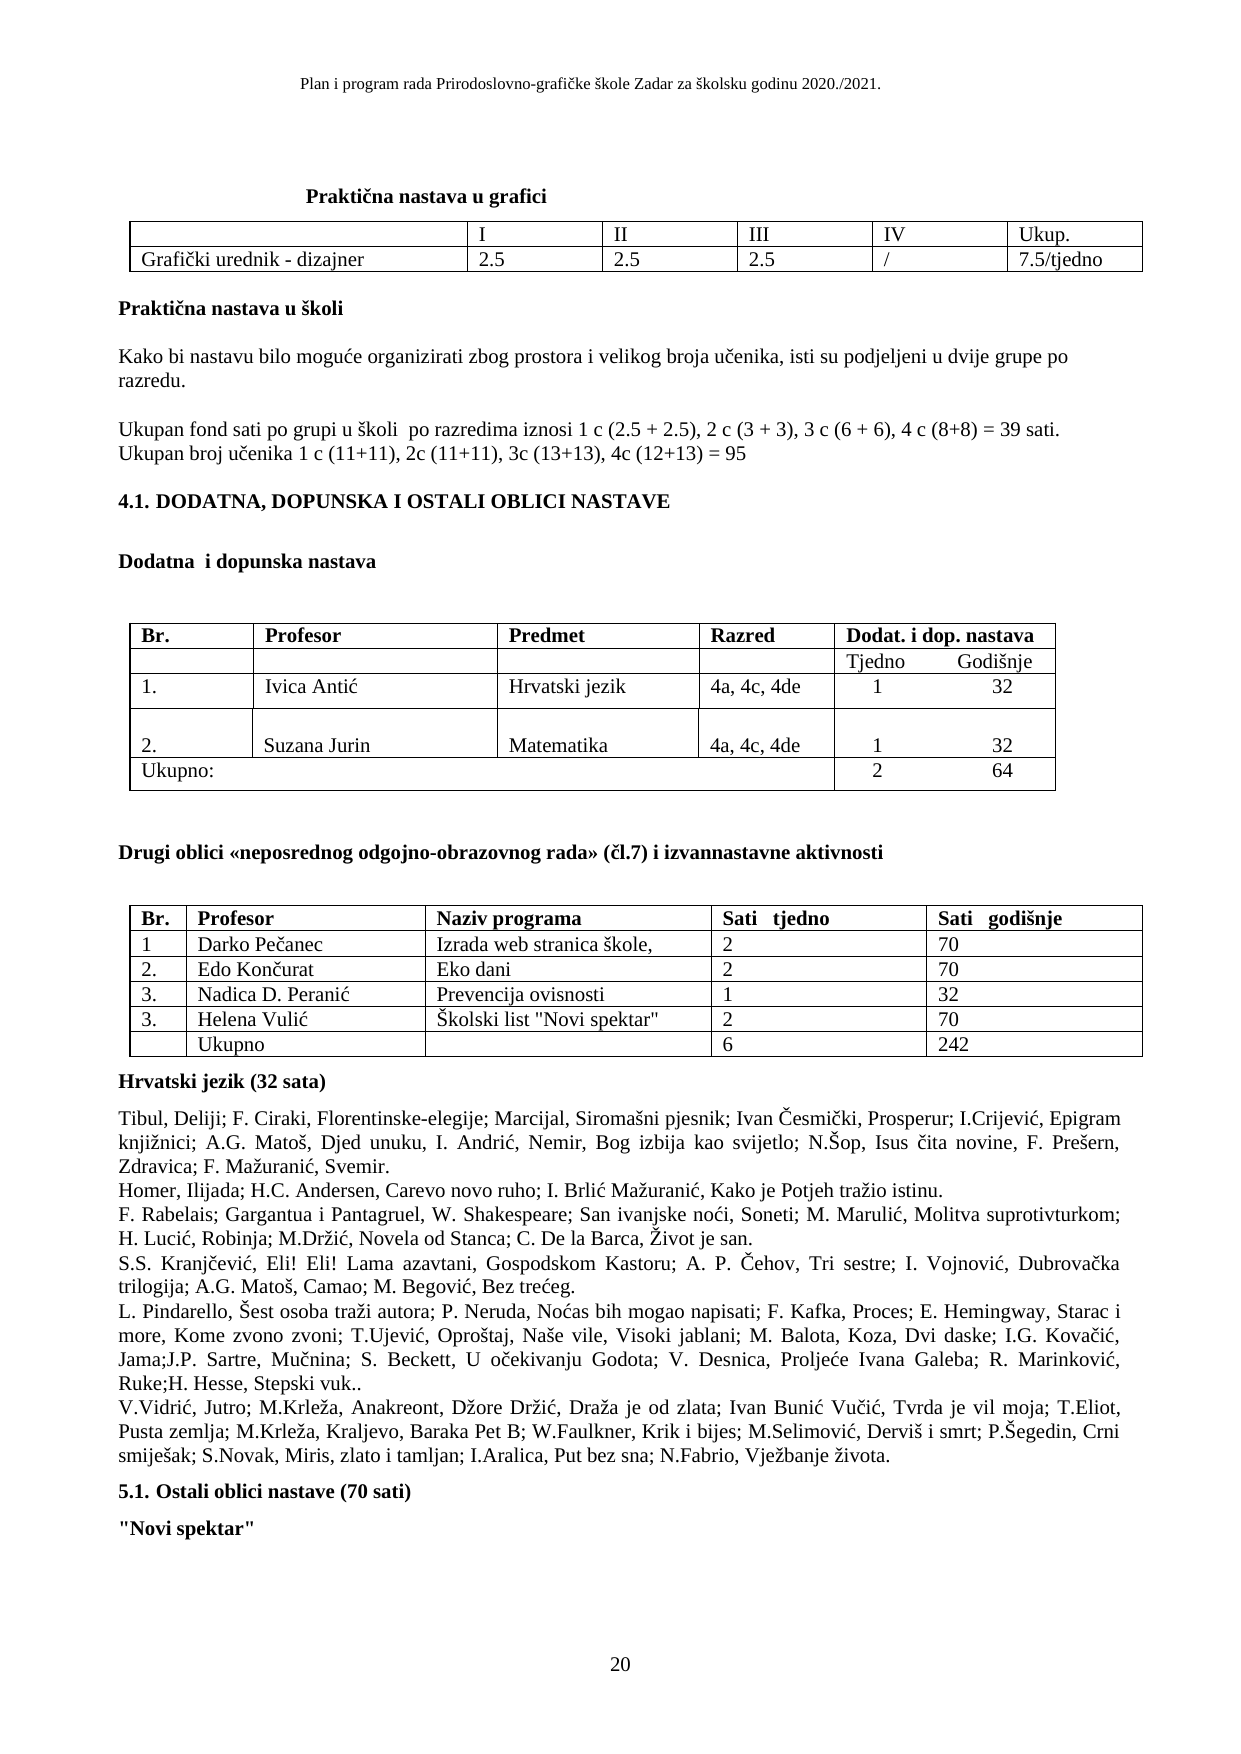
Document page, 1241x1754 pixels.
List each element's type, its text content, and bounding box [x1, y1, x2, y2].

table_cell Edo Končurat [187, 957, 425, 981]
table_header Br. [131, 906, 186, 930]
text L. Pindarello, Šest osoba traži autora; P. Neruda, Noćas bih mogao napisati; F. Kafka, Proces; E. Hemingway, Starac i more, Kome zvono zvoni; T.Ujević, Oproštaj, Naše vile, Visoki jablani; M. Balota, Koza, Dvi daske; I.G. Kovačić, Jama;J.P. Sartre, Mučnina; S. Beckett, U očekivanju Godota; V. Desnica, Proljeće Ivana Galeba; R. Marinković, Ruke;H. Hesse, Stepski vuk.. [118, 1298, 1122, 1395]
table_header Profesor [187, 906, 425, 930]
text Ukupan fond sati po grupi u školi po razredima iznosi 1 c (2.5 + 2.5), 2 c (3 + 3), 3 c (6 + 6), 4 c (8+8) = 39 sati. [118, 416, 1122, 441]
table_cell 70 [927, 1007, 1142, 1031]
text Homer, Ilijada; H.C. Andersen, Carevo novo ruho; I. Brlić Mažuranić, Kako je Potjeh tražio istinu. [118, 1178, 1122, 1202]
subtitle Drugi oblici «neposrednog odgojno-obrazovnog rada» (čl.7) i izvannastavne aktivnosti [118, 840, 1122, 864]
table_cell [426, 1032, 711, 1056]
table_cell Izrada web stranica škole, [426, 931, 711, 956]
table_cell Ukupno: [131, 758, 834, 790]
table_cell 1 [712, 982, 926, 1006]
table_cell Nadica D. Peranić [187, 982, 425, 1006]
table_cell [498, 649, 699, 673]
table_cell Ukupno [187, 1032, 425, 1056]
table_cell 2.5 [468, 247, 602, 271]
text F. Rabelais; Gargantua i Pantagruel, W. Shakespeare; San ivanjske noći, Soneti; M. Marulić, Molitva suprotivturkom; H. Lucić, Robinja; M.Držić, Novela od Stanca; C. De la Barca, Život je san. [118, 1202, 1122, 1250]
table_cell 2 [712, 931, 926, 956]
table_header II [603, 222, 737, 246]
table_cell 70 [927, 957, 1142, 981]
table_cell Helena Vulić [187, 1007, 425, 1031]
table_cell 70 [927, 931, 1142, 956]
table_cell 32 [927, 982, 1142, 1006]
table_header Br. [131, 624, 253, 647]
table_cell [254, 649, 497, 673]
table_header Profesor [254, 624, 497, 647]
table_cell 1 32 [835, 709, 1055, 757]
table_cell 2.5 [738, 247, 872, 271]
table_cell Prevencija ovisnosti [426, 982, 711, 1006]
table_header Razred [700, 624, 834, 647]
text V.Vidrić, Jutro; M.Krleža, Anakreont, Džore Držić, Draža je od zlata; Ivan Bunić Vučić, Tvrda je vil moja; T.Eliot, Pusta zemlja; M.Krleža, Kraljevo, Baraka Pet B; W.Faulkner, Krik i bijes; M.Selimović, Derviš i smrt; P.Šegedin, Crni smiješak; S.Novak, Miris, zlato i tamljan; I.Aralica, Put bez sna; N.Fabrio, Vježbanje života. [118, 1395, 1122, 1467]
table_header Naziv programa [426, 906, 711, 930]
subtitle Ostali oblici nastave (70 sati) [118, 1479, 1122, 1503]
table_cell Tjedno Godišnje [835, 649, 1055, 673]
table_cell 1 [131, 931, 186, 956]
table_cell 3. [131, 1007, 186, 1031]
text Ukupan broj učenika 1 c (11+11), 2c (11+11), 3c (13+13), 4c (12+13) = 95 [118, 441, 1122, 464]
table_cell 2. [131, 709, 252, 757]
table_cell Grafički urednik - dizajner [131, 247, 467, 271]
table_cell Školski list "Novi spektar" [426, 1007, 711, 1031]
table_cell 242 [927, 1032, 1142, 1056]
table_cell / [873, 247, 1007, 271]
table_cell 3. [131, 982, 186, 1006]
text Praktična nastava u školi [118, 296, 1122, 320]
table_cell 7.5/tjedno [1008, 247, 1142, 271]
subtitle Hrvatski jezik (32 sata) [118, 1069, 1122, 1093]
table_header Ukup. [1008, 222, 1142, 246]
subtitle Dodatna i dopunska nastava [118, 549, 1122, 573]
table_cell 1 32 [835, 674, 1055, 708]
table_cell 1. [131, 674, 253, 708]
text Tibul, Deliji; F. Ciraki, Florentinske-elegije; Marcijal, Siromašni pjesnik; Ivan Česmički, Prosperur; I.Crijević, Epigram knjižnici; A.G. Matoš, Djed unuku, I. Andrić, Nemir, Bog izbija kao svijetlo; N.Šop, Isus čita novine, F. Prešern, Zdravica; F. Mažuranić, Svemir. [118, 1106, 1122, 1178]
text "Novi spektar" [118, 1516, 1122, 1540]
table_cell [700, 649, 834, 673]
table_header IV [873, 222, 1007, 246]
subtitle Praktična nastava u grafici [306, 184, 1122, 208]
text Kako bi nastavu bilo moguće organizirati zbog prostora i velikog broja učenika, isti su podjeljeni u dvije grupe po razredu. [118, 344, 1122, 392]
table_cell 2 [712, 957, 926, 981]
table_cell 2 [712, 1007, 926, 1031]
table_cell [131, 649, 253, 673]
table_cell Suzana Jurin [253, 709, 497, 757]
table_header Sati godišnje [927, 906, 1142, 930]
table_header Sati tjedno [712, 906, 926, 930]
table_cell 2.5 [603, 247, 737, 271]
table_cell Hrvatski jezik [498, 674, 699, 708]
table_header Dodat. i dop. nastava [835, 624, 1055, 647]
text S.S. Kranjčević, Eli! Eli! Lama azavtani, Gospodskom Kastoru; A. P. Čehov, Tri sestre; I. Vojnović, Dubrovačka trilogija; A.G. Matoš, Camao; M. Begović, Bez trećeg. [118, 1250, 1122, 1298]
table_header I [468, 222, 602, 246]
table_cell Matematika [498, 709, 698, 757]
table_header [131, 222, 467, 246]
table_cell Ivica Antić [254, 674, 497, 708]
table_cell Eko dani [426, 957, 711, 981]
table_header Predmet [498, 624, 699, 647]
table_cell 4a, 4c, 4de [700, 674, 834, 708]
table_cell 4a, 4c, 4de [699, 709, 834, 757]
table_cell 6 [712, 1032, 926, 1056]
table_cell 2 64 [835, 758, 1055, 790]
table_cell [131, 1032, 186, 1056]
table_cell 2. [131, 957, 186, 981]
list DODATNA, DOPUNSKA I OSTALI OBLICI NASTAVE [118, 489, 1122, 513]
table_header III [738, 222, 872, 246]
table_cell Darko Pečanec [187, 931, 425, 956]
